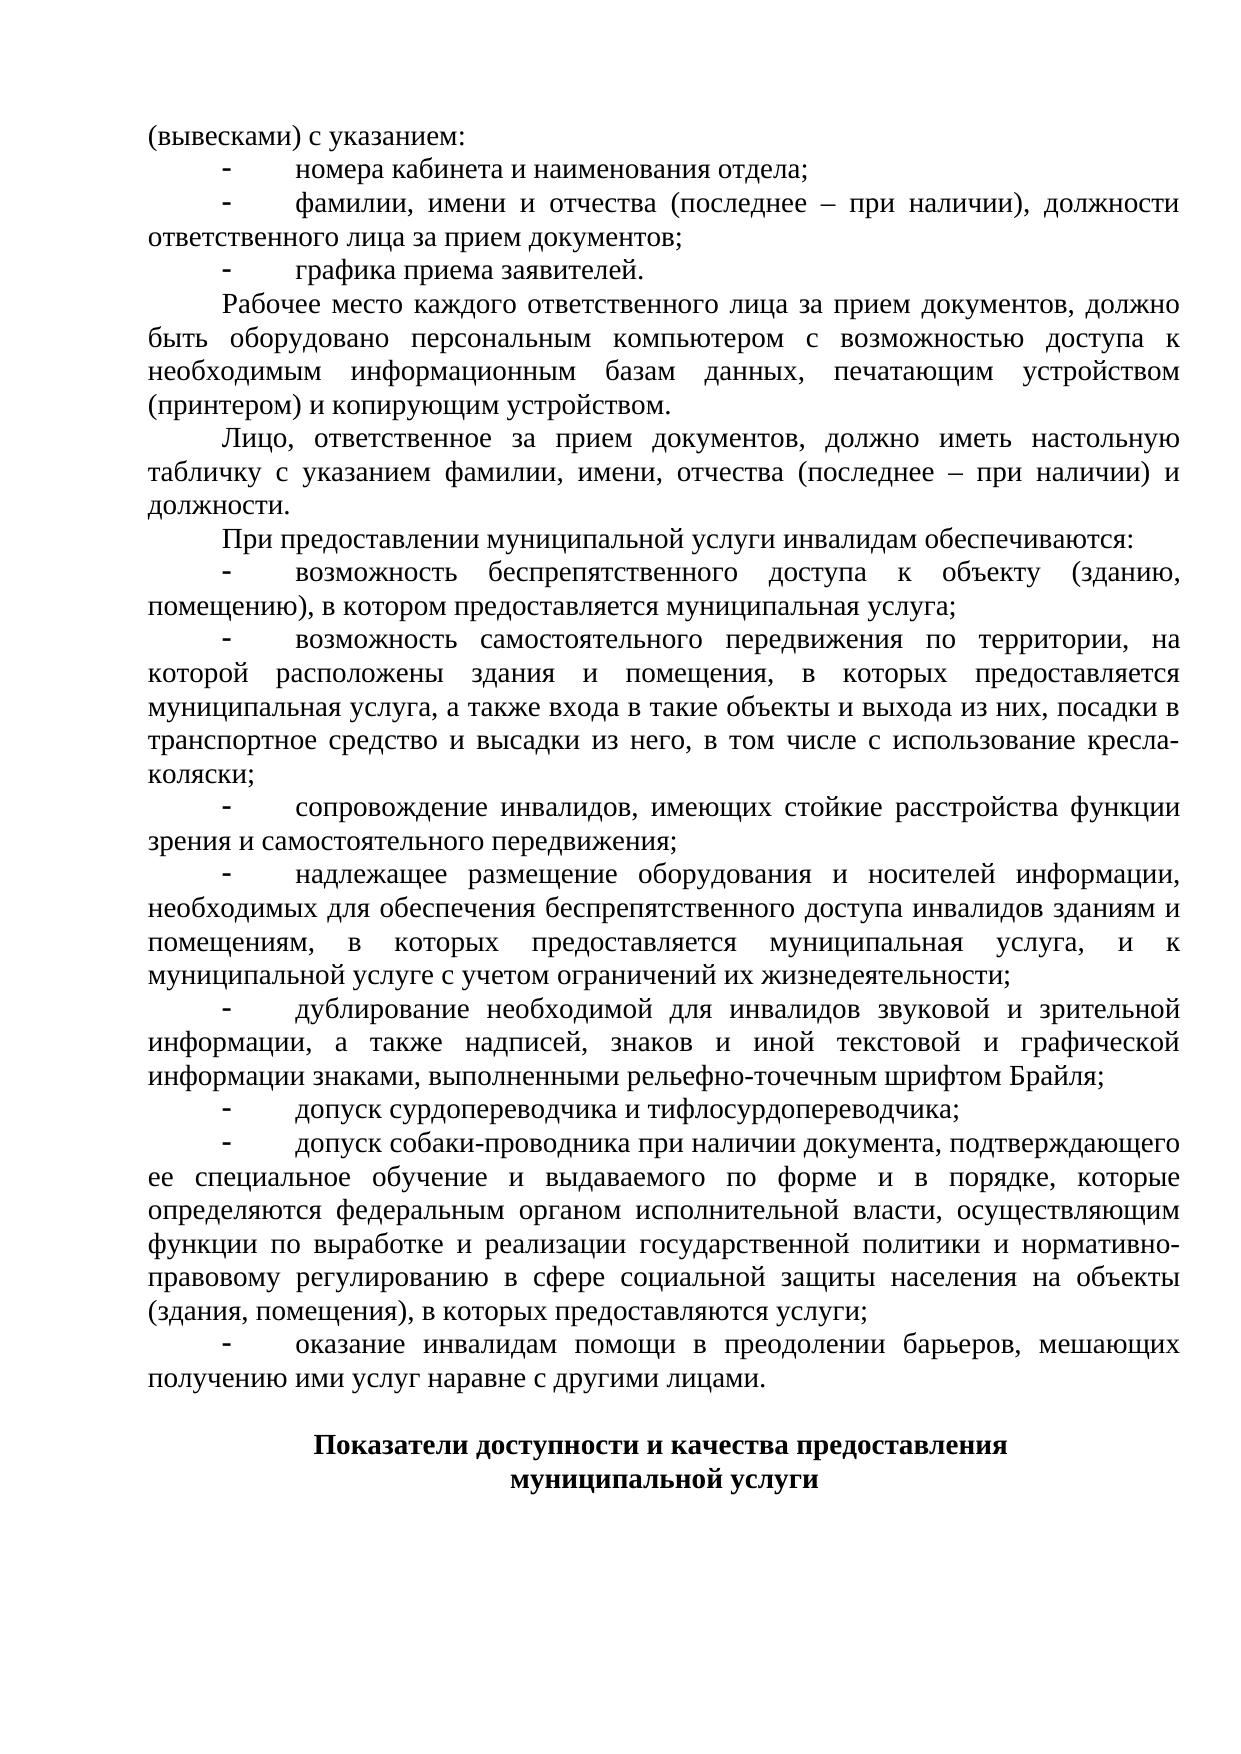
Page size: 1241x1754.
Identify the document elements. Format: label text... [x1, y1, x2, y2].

text Рабочее место каждого ответственного лица за прием документов, должно быть оборудовано персональным компьютером с возможностью доступа к необходимым информационным базам данных, печатающим устройством (принтером) и копирующим устройством. [148, 286, 1181, 420]
list возможность самостоятельного передвижения по территории, на которой расположены здания и помещения, в которых предоставляется муниципальная услуга, а также входа в такие объекты и выхода из них, посадки в транспортное средство и высадки из него, в том числе с использование кресла-коляски; [148, 622, 1181, 789]
list фамилии, имени и отчества (последнее – при наличии), должности ответственного лица за прием документов; [148, 185, 1181, 252]
text Лицо, ответственное за прием документов, должно иметь настольную табличку с указанием фамилии, имени, отчества (последнее – при наличии) и должности. [148, 420, 1181, 521]
list оказание инвалидам помощи в преодолении барьеров, мешающих получению ими услуг наравне с другими лицами. [148, 1327, 1181, 1394]
list дублирование необходимой для инвалидов звуковой и зрительной информации, а также надписей, знаков и иной текстовой и графической информации знаками, выполненными рельефно-точечным шрифтом Брайля; [148, 991, 1181, 1092]
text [148, 118, 1181, 152]
list сопровождение инвалидов, имеющих стойкие расстройства функции зрения и самостоятельного передвижения; [148, 789, 1181, 857]
list допуск сурдопереводчика и тифлосурдопереводчика; [148, 1092, 1181, 1125]
list графика приема заявителей. [148, 252, 1181, 286]
list возможность беспрепятственного доступа к объекту (зданию, помещению), в котором предоставляется муниципальная услуга; [148, 554, 1181, 622]
list номера кабинета и наименования отдела; [148, 152, 1181, 185]
text Показатели доступности и качества предоставления муниципальной услуги [148, 1427, 1181, 1494]
text При предоставлении муниципальной услуги инвалидам обеспечиваются: [148, 521, 1181, 554]
list надлежащее размещение оборудования и носителей информации, необходимых для обеспечения беспрепятственного доступа инвалидов зданиям и помещениям, в которых предоставляется муниципальная услуга, и к муниципальной услуге с учетом ограничений их жизнедеятельности; [148, 857, 1181, 991]
list допуск собаки-проводника при наличии документа, подтверждающего ее специальное обучение и выдаваемого по форме и в порядке, которые определяются федеральным органом исполнительной власти, осуществляющим функции по выработке и реализации государственной политики и нормативно-правовому регулированию в сфере социальной защиты населения на объекты (здания, помещения), в которых предоставляются услуги; [148, 1125, 1181, 1327]
